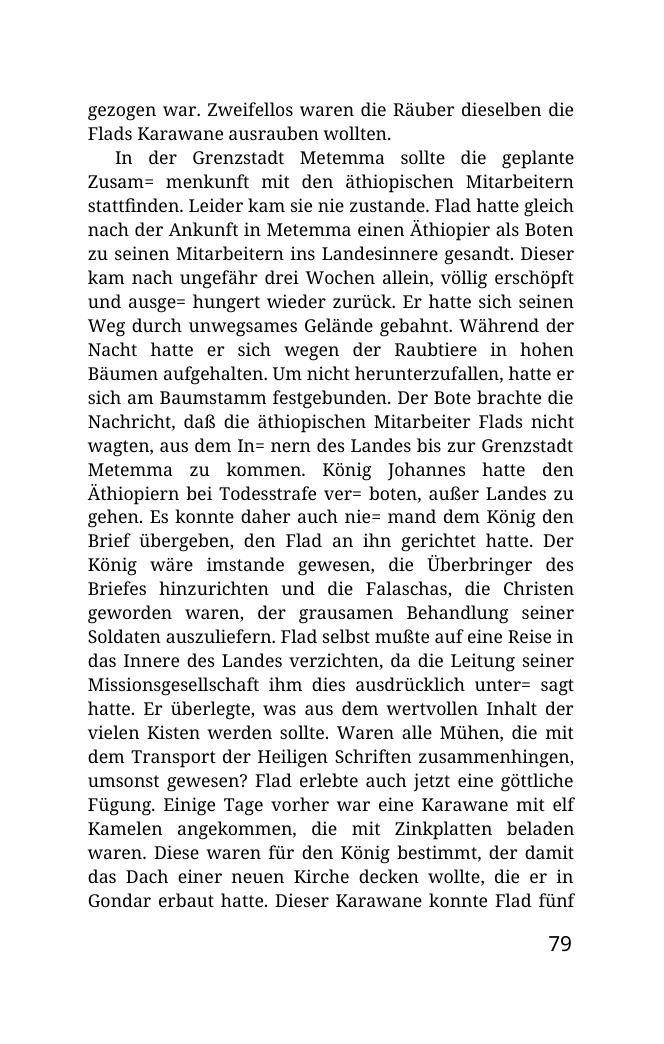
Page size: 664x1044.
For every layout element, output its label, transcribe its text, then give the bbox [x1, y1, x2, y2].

text 79 [548, 934, 572, 955]
text gezogen war. Zweifellos waren die Räuber dieselben die Flads Karawane ausrauben wollten. [88, 97, 574, 145]
text In der Grenzstadt Metemma sollte die geplante Zusam= menkunft mit den äthiopischen Mitarbeitern stattfinden. Leider kam sie nie zustande. Flad hatte gleich nach der Ankunft in Metemma einen Äthiopier als Boten zu seinen Mitarbeitern ins Landesinnere gesandt. Dieser kam nach ungefähr drei Wochen allein, völlig erschöpft und ausge= hungert wieder zurück. Er hatte sich seinen Weg durch unwegsames Gelände gebahnt. Während der Nacht hatte er sich wegen der Raubtiere in hohen Bäumen aufgehalten. Um nicht herunterzufallen, hatte er sich am Baumstamm festgebunden. Der Bote brachte die Nachricht, daß die äthiopischen Mitarbeiter Flads nicht wagten, aus dem In= nern des Landes bis zur Grenzstadt Metemma zu kommen. König Johannes hatte den Äthiopiern bei Todesstrafe ver= boten, außer Landes zu gehen. Es konnte daher auch nie= mand dem König den Brief übergeben, den Flad an ihn gerichtet hatte. Der König wäre imstande gewesen, die Überbringer des Briefes hinzurichten und die Falaschas, die Christen geworden waren, der grausamen Behandlung seiner Soldaten auszuliefern. Flad selbst mußte auf eine Reise in das Innere des Landes verzichten, da die Leitung seiner Missionsgesellschaft ihm dies ausdrücklich unter= sagt hatte. Er überlegte, was aus dem wertvollen Inhalt der vielen Kisten werden sollte. Waren alle Mühen, die mit dem Transport der Heiligen Schriften zusammenhingen, umsonst gewesen? Flad erlebte auch jetzt eine göttliche Fügung. Einige Tage vorher war eine Karawane mit elf Kamelen angekommen, die mit Zinkplatten beladen waren. Diese waren für den König bestimmt, der damit das Dach einer neuen Kirche decken wollte, die er in Gondar erbaut hatte. Dieser Karawane konnte Flad fünf Kamellasten [88, 145, 574, 911]
